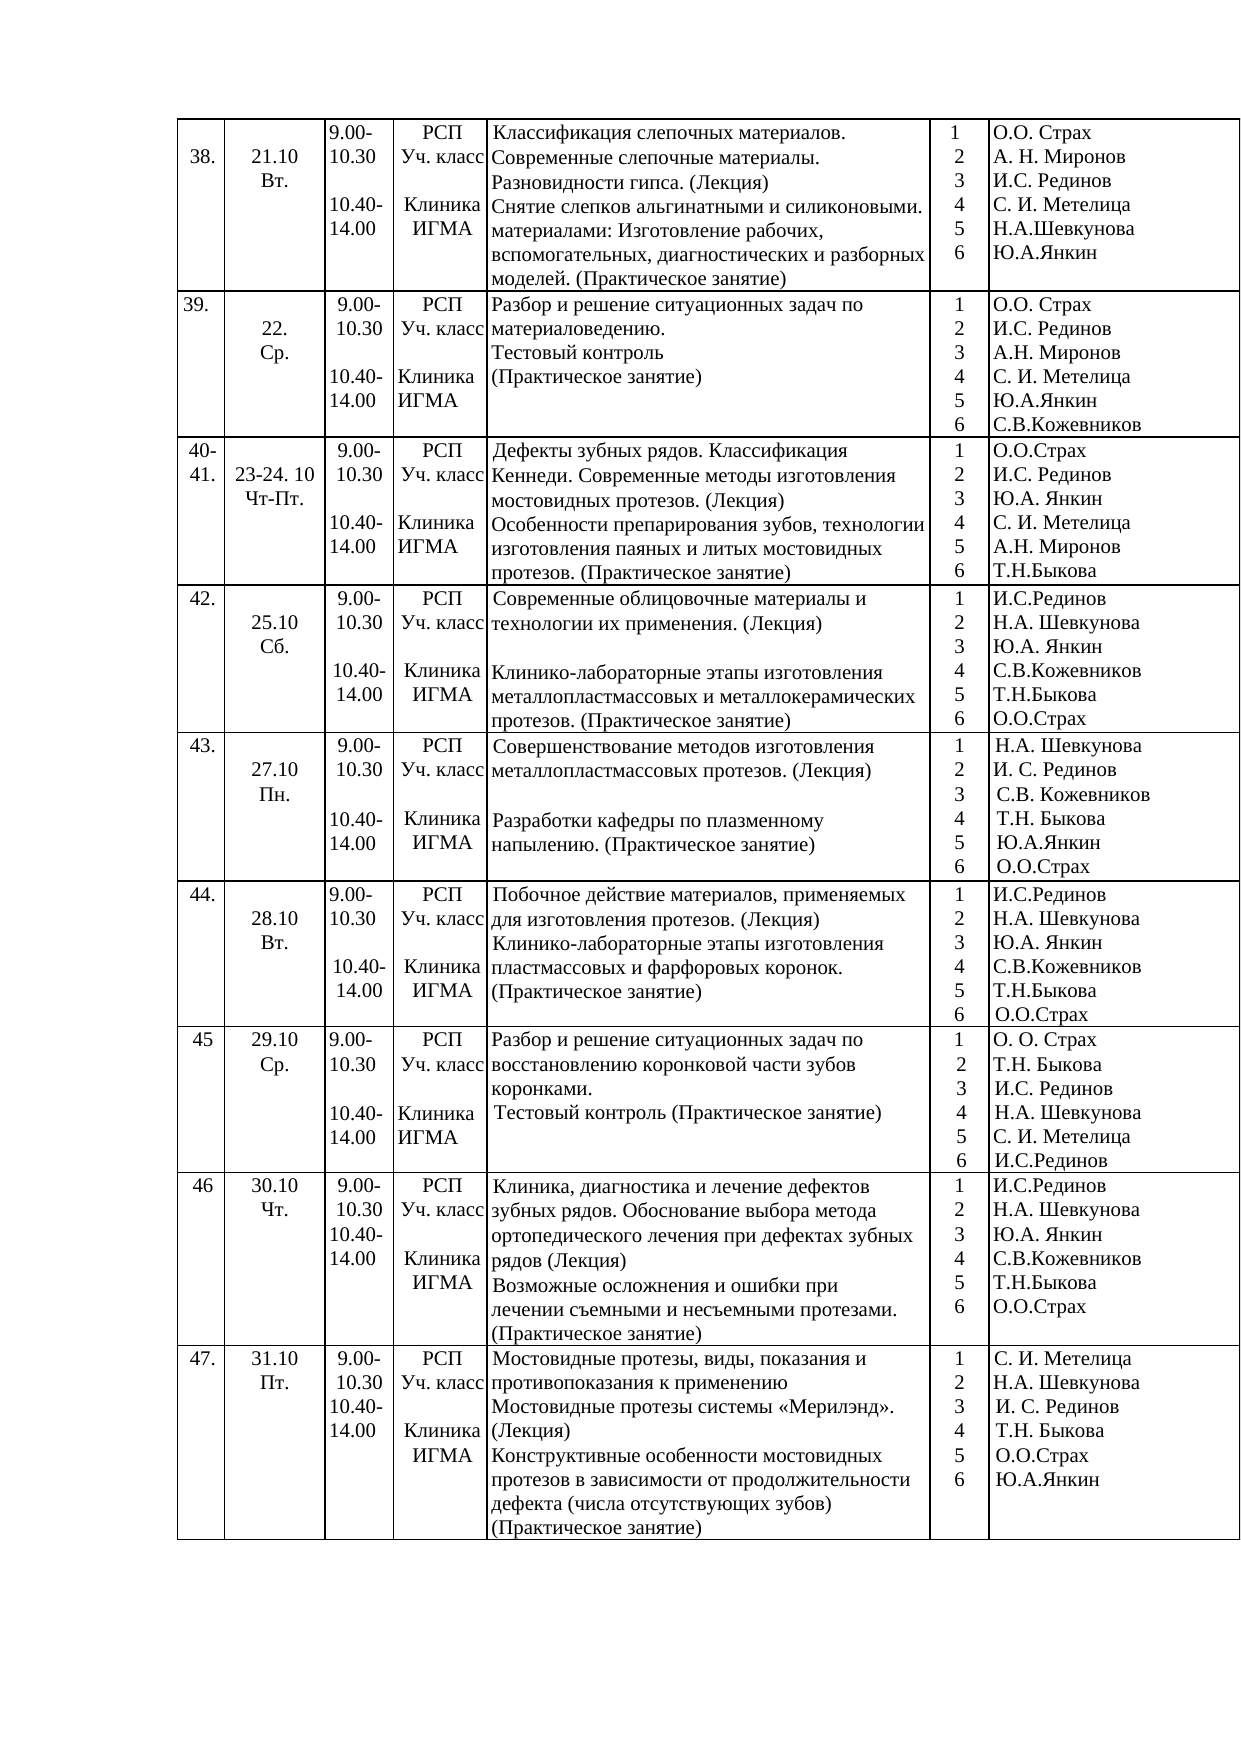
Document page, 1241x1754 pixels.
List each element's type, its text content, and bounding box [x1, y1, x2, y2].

table_cell Классификация слепочных материалов. Современные слепочные материалы. Разновидности гипса. (Лекция) Снятие слепков альгинатными и силиконовыми. материалами: Изготовление рабочих, вспомогательных, диагностических и разборных моделей. (Практическое занятие) [488, 120, 929, 290]
table_cell 42. [178, 586, 224, 732]
table_cell Современные облицовочные материалы и технологии их применения. (Лекция) Клинико-лабораторные этапы изготовления металлопластмассовых и металлокерамических протезов. (Практическое занятие) [488, 586, 929, 732]
table_cell РСП Уч. класс Клиника ИГМА [394, 882, 486, 1026]
table_cell 9.00-10.30 10.40-14.00 [326, 438, 393, 584]
table_cell С. И. Метелица Н.А. Шевкунова И. С. Рединов Т.Н. Быкова О.О.Страх Ю.А.Янкин [990, 1346, 1239, 1539]
table_cell РСП Уч. класс Клиника ИГМА [394, 586, 486, 732]
table_cell 1 2 3 4 5 6 [931, 120, 988, 290]
table_cell 29.10 Ср. [225, 1027, 324, 1172]
table_cell 9.00-10.30 10.40-14.00 [326, 882, 393, 1026]
table_cell 22. Ср. [225, 292, 324, 436]
table_cell 23-24. 10 Чт-Пт. [225, 438, 324, 584]
table_cell 1 2 3 4 5 6 [931, 882, 988, 1026]
table_cell РСП Уч. класс Клиника ИГМА [394, 438, 486, 584]
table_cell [394, 120, 486, 290]
table_cell 1 2 3 4 5 6 [931, 1346, 988, 1539]
table_cell 9.00-10.30 10.40-14.00 [326, 292, 393, 436]
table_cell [326, 120, 393, 290]
table_cell РСП Уч. класс Клиника ИГМА [394, 1027, 486, 1172]
table_cell 43. [178, 733, 224, 880]
table_cell 31.10 Пт. [225, 1346, 324, 1539]
table_cell 9.00-10.30 10.40-14.00 [326, 1173, 393, 1345]
table_cell 45 [178, 1027, 224, 1172]
table_cell Клиника, диагностика и лечение дефектов зубных рядов. Обоснование выбора метода ортопедического лечения при дефектах зубных рядов (Лекция) Возможные осложнения и ошибки при лечении съемными и несъемными протезами. (Практическое занятие) [488, 1173, 929, 1345]
table_cell 40- 41. [178, 438, 224, 584]
table_cell О.О. Страх А. Н. Миронов И.С. Рединов С. И. Метелица Н.А.Шевкунова Ю.А.Янкин [990, 120, 1239, 290]
table_cell Разбор и решение ситуационных задач по восстановлению коронковой части зубов коронками. Тестовый контроль (Практическое занятие) [488, 1027, 929, 1172]
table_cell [326, 1346, 393, 1539]
table_cell 30.10 Чт. [225, 1173, 324, 1345]
table_cell 1 2 3 4 5 6 [931, 1173, 988, 1345]
table_cell 9.00-10.30 10.40-14.00 [326, 733, 393, 880]
table_cell 25.10 Сб. [225, 586, 324, 732]
table_cell РСП Уч. класс Клиника ИГМА [394, 733, 486, 880]
table_cell Разбор и решение ситуационных задач по материаловедению. Тестовый контроль (Практическое занятие) [488, 292, 929, 436]
table_cell О.О.Страх И.С. Рединов Ю.А. Янкин С. И. Метелица А.Н. Миронов Т.Н.Быкова [990, 438, 1239, 584]
table_cell О. О. Страх Т.Н. Быкова И.С. Рединов Н.А. Шевкунова С. И. Метелица И.С.Рединов [990, 1027, 1239, 1172]
table_cell 47. [178, 1346, 224, 1539]
table_cell О.О. Страх И.С. Рединов А.Н. Миронов С. И. Метелица Ю.А.Янкин С.В.Кожевников [990, 292, 1239, 436]
table_cell Совершенствование методов изготовления металлопластмассовых протезов. (Лекция) Разработки кафедры по плазменному напылению. (Практическое занятие) [488, 733, 929, 880]
table_cell 27.10 Пн. [225, 733, 324, 880]
table_cell 1 2 3 4 5 6 [931, 1027, 988, 1172]
table_cell И.С.Рединов Н.А. Шевкунова Ю.А. Янкин С.В.Кожевников Т.Н.Быкова О.О.Страх [990, 586, 1239, 732]
table_cell 1 2 3 4 5 6 [931, 733, 988, 880]
table_cell 1 2 3 4 5 6 [931, 586, 988, 732]
table_cell 46 [178, 1173, 224, 1345]
table_cell Н.А. Шевкунова И. С. Рединов С.В. Кожевников Т.Н. Быкова Ю.А.Янкин О.О.Страх [990, 733, 1239, 880]
table_cell 21.10 Вт. [225, 120, 324, 290]
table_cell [394, 1346, 486, 1539]
table_cell И.С.Рединов Н.А. Шевкунова Ю.А. Янкин С.В.Кожевников Т.Н.Быкова О.О.Страх [990, 882, 1239, 1026]
table_cell 28.10 Вт. [225, 882, 324, 1026]
table_cell 1 2 3 4 5 6 [931, 292, 988, 436]
table_cell 9.00-10.30 10.40-14.00 [326, 1027, 393, 1172]
table_cell Дефекты зубных рядов. Классификация Кеннеди. Современные методы изготовления мостовидных протезов. (Лекция) Особенности препарирования зубов, технологии изготовления паяных и литых мостовидных протезов. (Практическое занятие) [488, 438, 929, 584]
table_cell Побочное действие материалов, применяемых для изготовления протезов. (Лекция) Клинико-лабораторные этапы изготовления пластмассовых и фарфоровых коронок. (Практическое занятие) [488, 882, 929, 1026]
table_cell РСП Уч. класс Клиника ИГМА [394, 1173, 486, 1345]
table_cell РСП Уч. класс Клиника ИГМА [394, 292, 486, 436]
table_cell 38. [178, 120, 224, 290]
table_cell И.С.Рединов Н.А. Шевкунова Ю.А. Янкин С.В.Кожевников Т.Н.Быкова О.О.Страх [990, 1173, 1239, 1345]
table_cell 44. [178, 882, 224, 1026]
table_cell 39. [178, 292, 224, 436]
table_cell Мостовидные протезы, виды, показания и противопоказания к применению Мостовидные протезы системы «Мерилэнд». (Лекция) Конструктивные особенности мостовидных протезов в зависимости от продолжительности дефекта (числа отсутствующих зубов) (Практическое занятие) [488, 1346, 929, 1539]
table_cell 9.00-10.30 10.40-14.00 [326, 586, 393, 732]
table_cell 1 2 3 4 5 6 [931, 438, 988, 584]
